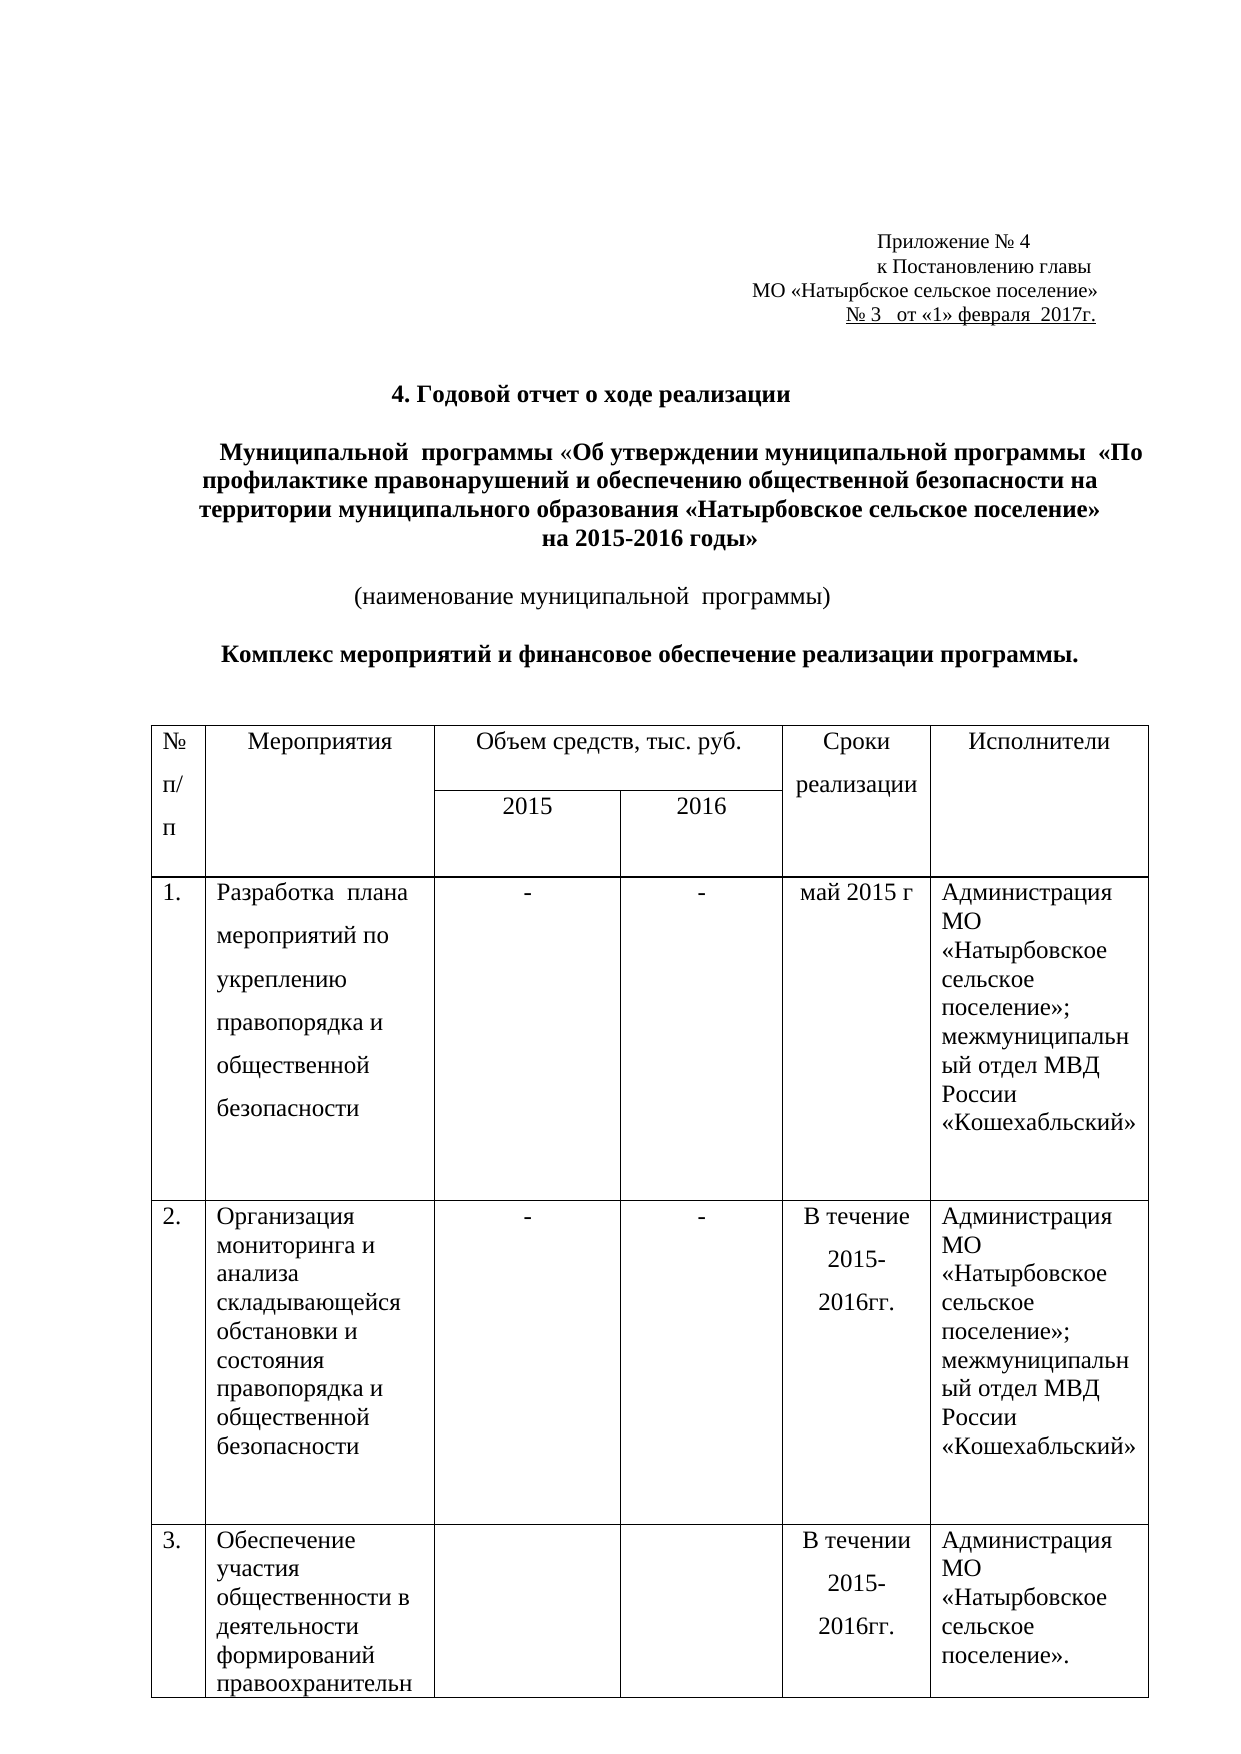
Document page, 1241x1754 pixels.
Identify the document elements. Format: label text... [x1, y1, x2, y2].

text 4. Годовой отчет о ходе реализации [148, 379, 1152, 408]
table_cell Администрация МО «Натырбовское сельское поселение»; межмуниципальный отдел МВД России «Кошехабльский» [931, 1201, 1148, 1524]
table_cell В течение 2015-2016гг. [783, 1201, 930, 1524]
table_cell [621, 1525, 782, 1697]
table_cell Организация мониторинга и анализа складывающейся обстановки и состояния правопорядка и общественной безопасности [206, 1201, 434, 1524]
table_cell - [435, 878, 620, 1200]
text Приложение № 4 [148, 229, 1152, 253]
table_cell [931, 1525, 1148, 1697]
table_header Исполнители [931, 726, 1148, 876]
text (наименование муниципальной программы) [148, 581, 1152, 610]
table_cell 3. [152, 1525, 205, 1697]
text к Постановлению главы [148, 253, 1152, 278]
table_header № п/п [152, 726, 205, 876]
table_header Сроки реализации [783, 726, 930, 876]
table_cell 1. [152, 878, 205, 1200]
text Муниципальной программы «Об утверждении муниципальной программы «По профилактике правонарушений и обеспечению общественной безопасности на территории муниципального образования «Натырбовское сельское поселение» на 2015-2016 годы» [148, 437, 1152, 552]
table_cell [435, 1525, 620, 1697]
table_cell Администрация МО «Натырбовское сельское поселение»; межмуниципальный отдел МВД России «Кошехабльский» [931, 878, 1148, 1200]
table_header Объем средств, тыс. руб. [435, 726, 782, 790]
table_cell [783, 1525, 930, 1697]
text Комплекс мероприятий и финансовое обеспечение реализации программы. [148, 639, 1152, 668]
table_cell - [621, 878, 782, 1200]
table_cell Разработка плана мероприятий по укреплению правопорядка и общественной безопасности [206, 878, 434, 1200]
table_cell 2015 [435, 791, 620, 876]
table_cell - [435, 1201, 620, 1524]
table_cell 2. [152, 1201, 205, 1524]
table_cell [206, 1525, 434, 1697]
text МО «Натырбское сельское поселение» [148, 278, 1152, 302]
table_cell 2016 [621, 791, 782, 876]
table_cell - [621, 1201, 782, 1524]
table_header Мероприятия [206, 726, 434, 876]
text № 3 от «1» февраля 2017г. [148, 302, 1152, 326]
table_cell май 2015 г [783, 878, 930, 1200]
